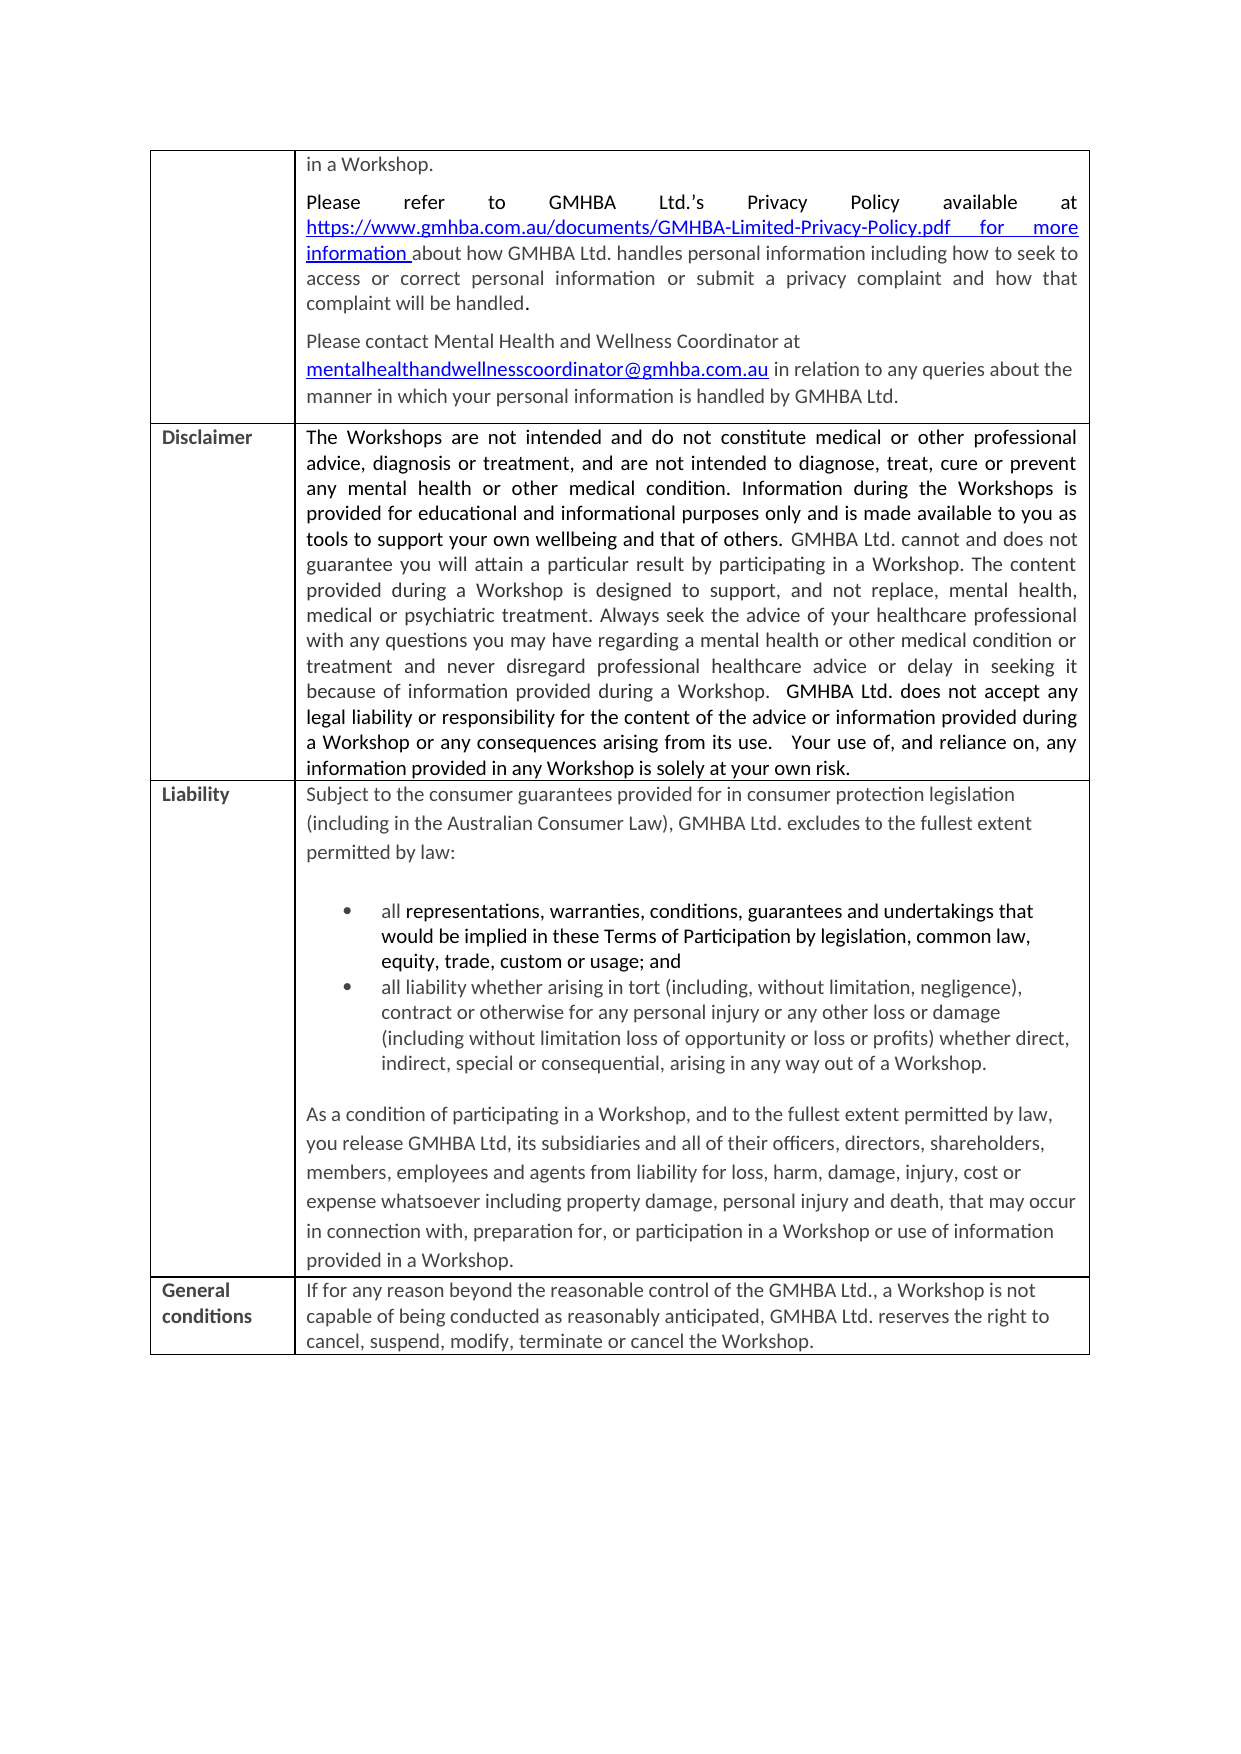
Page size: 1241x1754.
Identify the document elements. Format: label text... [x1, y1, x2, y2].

table_cell Disclaimer [151, 424, 294, 780]
table_cell General conditions [151, 1278, 294, 1354]
table_cell Liability [151, 781, 294, 1276]
table_cell Subject to the consumer guarantees provided for in consumer protection legislation (including in the Australian Consumer Law), GMHBA Ltd. excludes to the fullest extent permitted by law: all representations, warranties, conditions, guarantees and undertakings that would be implied in these Terms of Participation by legislation, common law, equity, trade, custom or usage; and all liability whether arising in tort (including, without limitation, negligence), contract or otherwise for any personal injury or any other loss or damage (including without limitation loss of opportunity or loss or profits) whether direct, indirect, special or consequential, arising in any way out of a Workshop. As a condition of participating in a Workshop, and to the fullest extent permitted by law, you release GMHBA Ltd, its subsidiaries and all of their officers, directors, shareholders, members, employees and agents from liability for loss, harm, damage, injury, cost or expense whatsoever including property damage, personal injury and death, that may occur in connection with, preparation for, or participation in a Workshop or use of information provided in a Workshop. [296, 781, 1089, 1276]
table_cell If for any reason beyond the reasonable control of the GMHBA Ltd., a Workshop is not capable of being conducted as reasonably anticipated, GMHBA Ltd. reserves the right to cancel, suspend, modify, terminate or cancel the Workshop. [296, 1278, 1089, 1354]
table_cell The Workshops are not intended and do not constitute medical or other professional advice, diagnosis or treatment, and are not intended to diagnose, treat, cure or prevent any mental health or other medical condition. Information during the Workshops is provided for educational and informational purposes only and is made available to you as tools to support your own wellbeing and that of others. GMHBA Ltd. cannot and does not guarantee you will attain a particular result by participating in a Workshop. The content provided during a Workshop is designed to support, and not replace, mental health, medical or psychiatric treatment. Always seek the advice of your healthcare professional with any questions you may have regarding a mental health or other medical condition or treatment and never disregard professional healthcare advice or delay in seeking it because of information provided during a Workshop. GMHBA Ltd. does not accept any legal liability or responsibility for the content of the advice or information provided during a Workshop or any consequences arising from its use. Your use of, and reliance on, any information provided in any Workshop is solely at your own risk. [296, 424, 1089, 780]
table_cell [296, 151, 1089, 423]
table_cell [151, 151, 294, 423]
